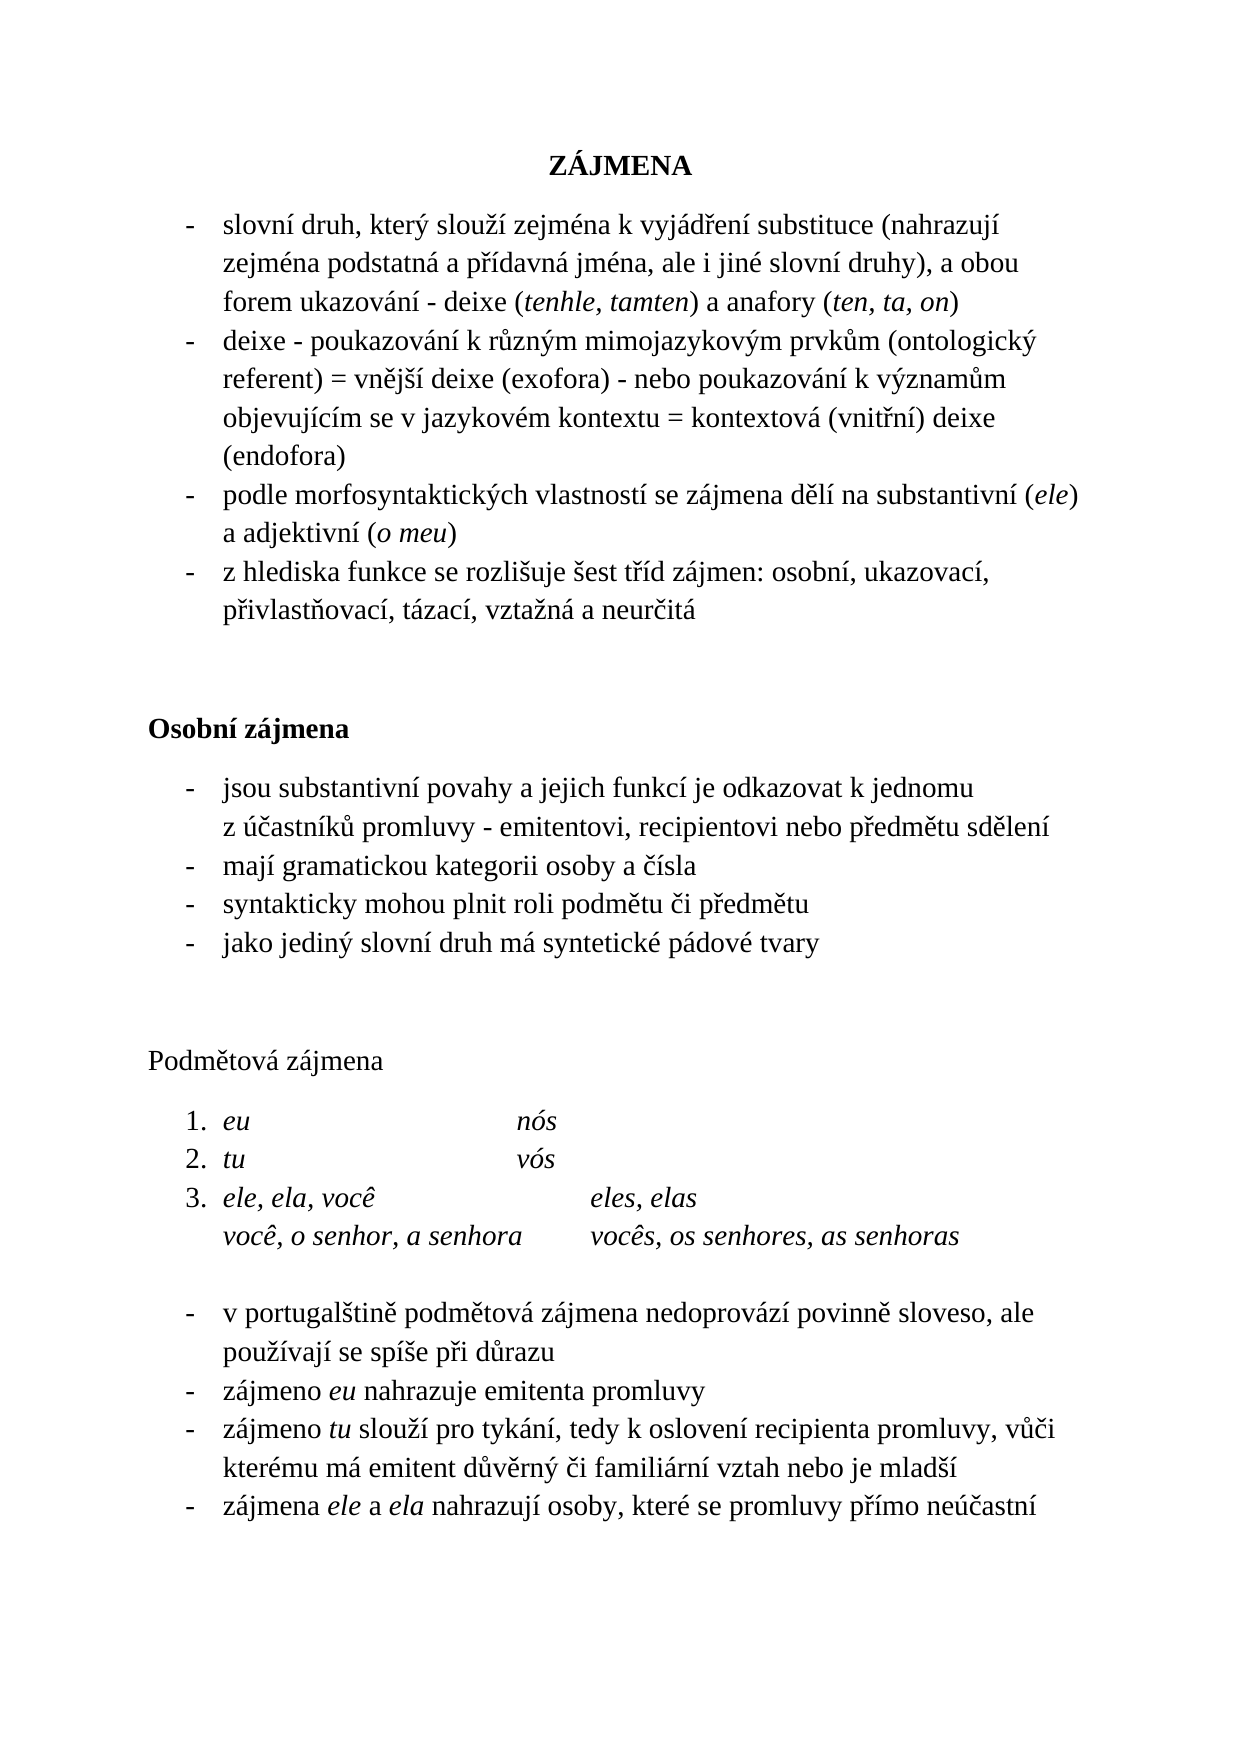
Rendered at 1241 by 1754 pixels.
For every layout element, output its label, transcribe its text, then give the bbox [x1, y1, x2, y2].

list eu nós [185, 1103, 1093, 1136]
list você, o senhor, a senhora vocês, os senhores, as senhoras [223, 1218, 1093, 1252]
list zájmeno tu slouží pro tykání, tedy k oslovení recipienta promluvy, vůči kterému má emitent důvěrný či familiární vztah nebo je mladší [185, 1411, 1093, 1483]
list jsou substantivní povahy a jejich funkcí je odkazovat k jednomu z účastníků promluvy - emitentovi, recipientovi nebo předmětu sdělení [185, 771, 1093, 843]
list tu vós [185, 1141, 1093, 1175]
list z hlediska funkce se rozlišuje šest tříd zájmen: osobní, ukazovací, přivlastňovací, tázací, vztažná a neurčitá [185, 554, 1093, 626]
list jako jediný slovní druh má syntetické pádové tvary [185, 925, 1093, 958]
list v portugalštině podmětová zájmena nedoprovází povinně sloveso, ale používají se spíše při důrazu [185, 1296, 1093, 1368]
list deixe - poukazování k různým mimojazykovým prvkům (ontologický referent) = vnější deixe (exofora) - nebo poukazování k významům objevujícím se v jazykovém kontextu = kontextová (vnitřní) deixe (endofora) [185, 323, 1093, 472]
list zájmeno eu nahrazuje emitenta promluvy [185, 1373, 1093, 1406]
list zájmena ele a ela nahrazují osoby, které se promluvy přímo neúčastní [185, 1488, 1093, 1522]
list ele, ela, você eles, elas [185, 1180, 1093, 1213]
list syntakticky mohou plnit roli podmětu či předmětu [185, 886, 1093, 920]
list slovní druh, který slouží zejména k vyjádření substituce (nahrazují zejména podstatná a přídavná jména, ale i jiné slovní druhy), a obou forem ukazování - deixe (tenhle, tamten) a anafory (ten, ta, on) [185, 207, 1093, 318]
text Podmětová zájmena [148, 1043, 1093, 1077]
text ZÁJMENA [148, 148, 1093, 181]
list podle morfosyntaktických vlastností se zájmena dělí na substantivní (ele) a adjektivní (o meu) [185, 477, 1093, 549]
list mají gramatickou kategorii osoby a čísla [185, 848, 1093, 881]
text Osobní zájmena [148, 711, 1093, 745]
